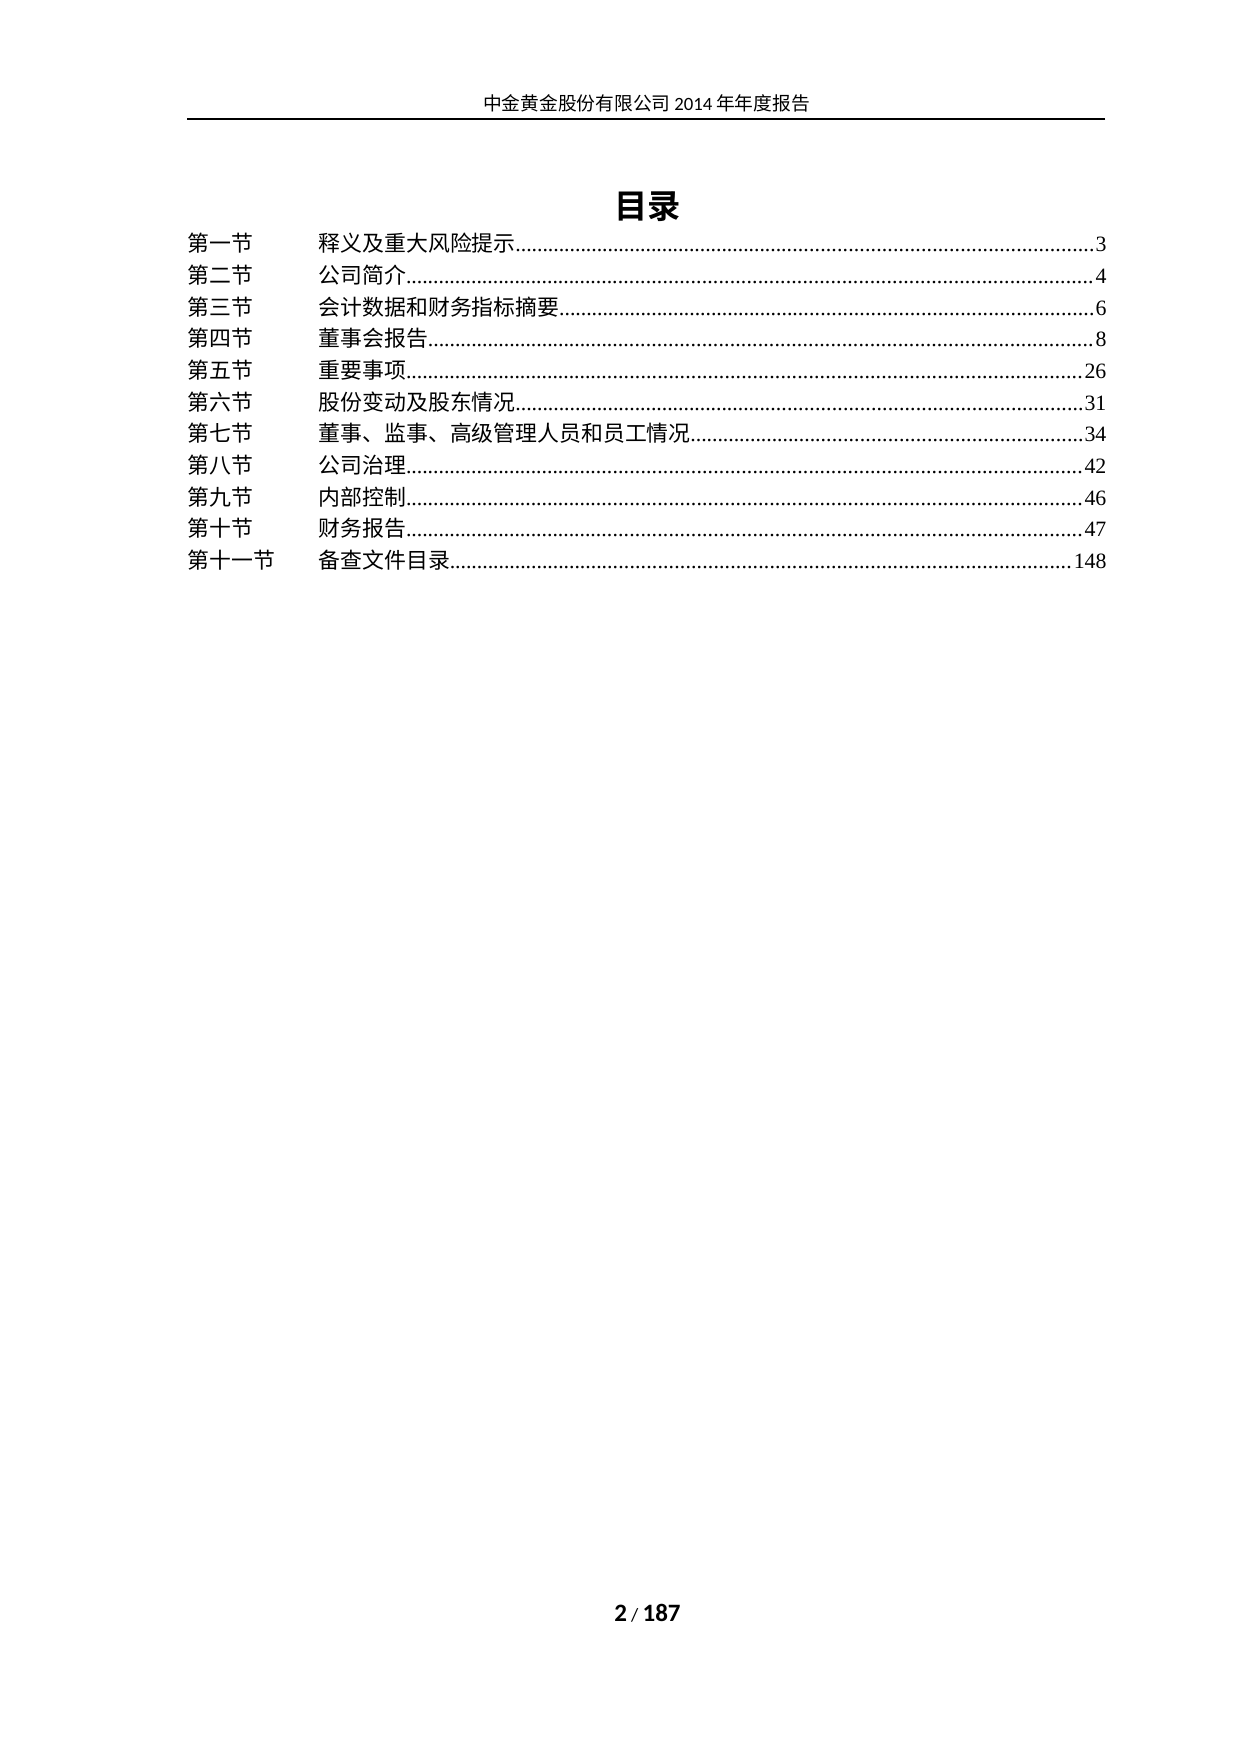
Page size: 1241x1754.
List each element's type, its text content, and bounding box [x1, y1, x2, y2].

text 第十一节 备查文件目录 148 [187, 543, 1107, 574]
text 第七节 董事、监事、高级管理人员和员工情况 34 [187, 416, 1107, 448]
text 第九节 内部控制 46 [187, 479, 1107, 511]
text 第八节 公司治理 42 [187, 448, 1107, 479]
text 第四节 董事会报告 8 [187, 321, 1107, 353]
text 第十节 财务报告 47 [187, 511, 1107, 543]
text 第三节 会计数据和财务指标摘要 6 [187, 289, 1107, 321]
text 第一节 释义及重大风险提示 3 [187, 226, 1107, 258]
text 第六节 股份变动及股东情况 31 [187, 384, 1107, 416]
text 第二节 公司简介 4 [187, 258, 1107, 289]
text 第五节 重要事项 26 [187, 353, 1107, 384]
text 目录 [187, 189, 1107, 226]
